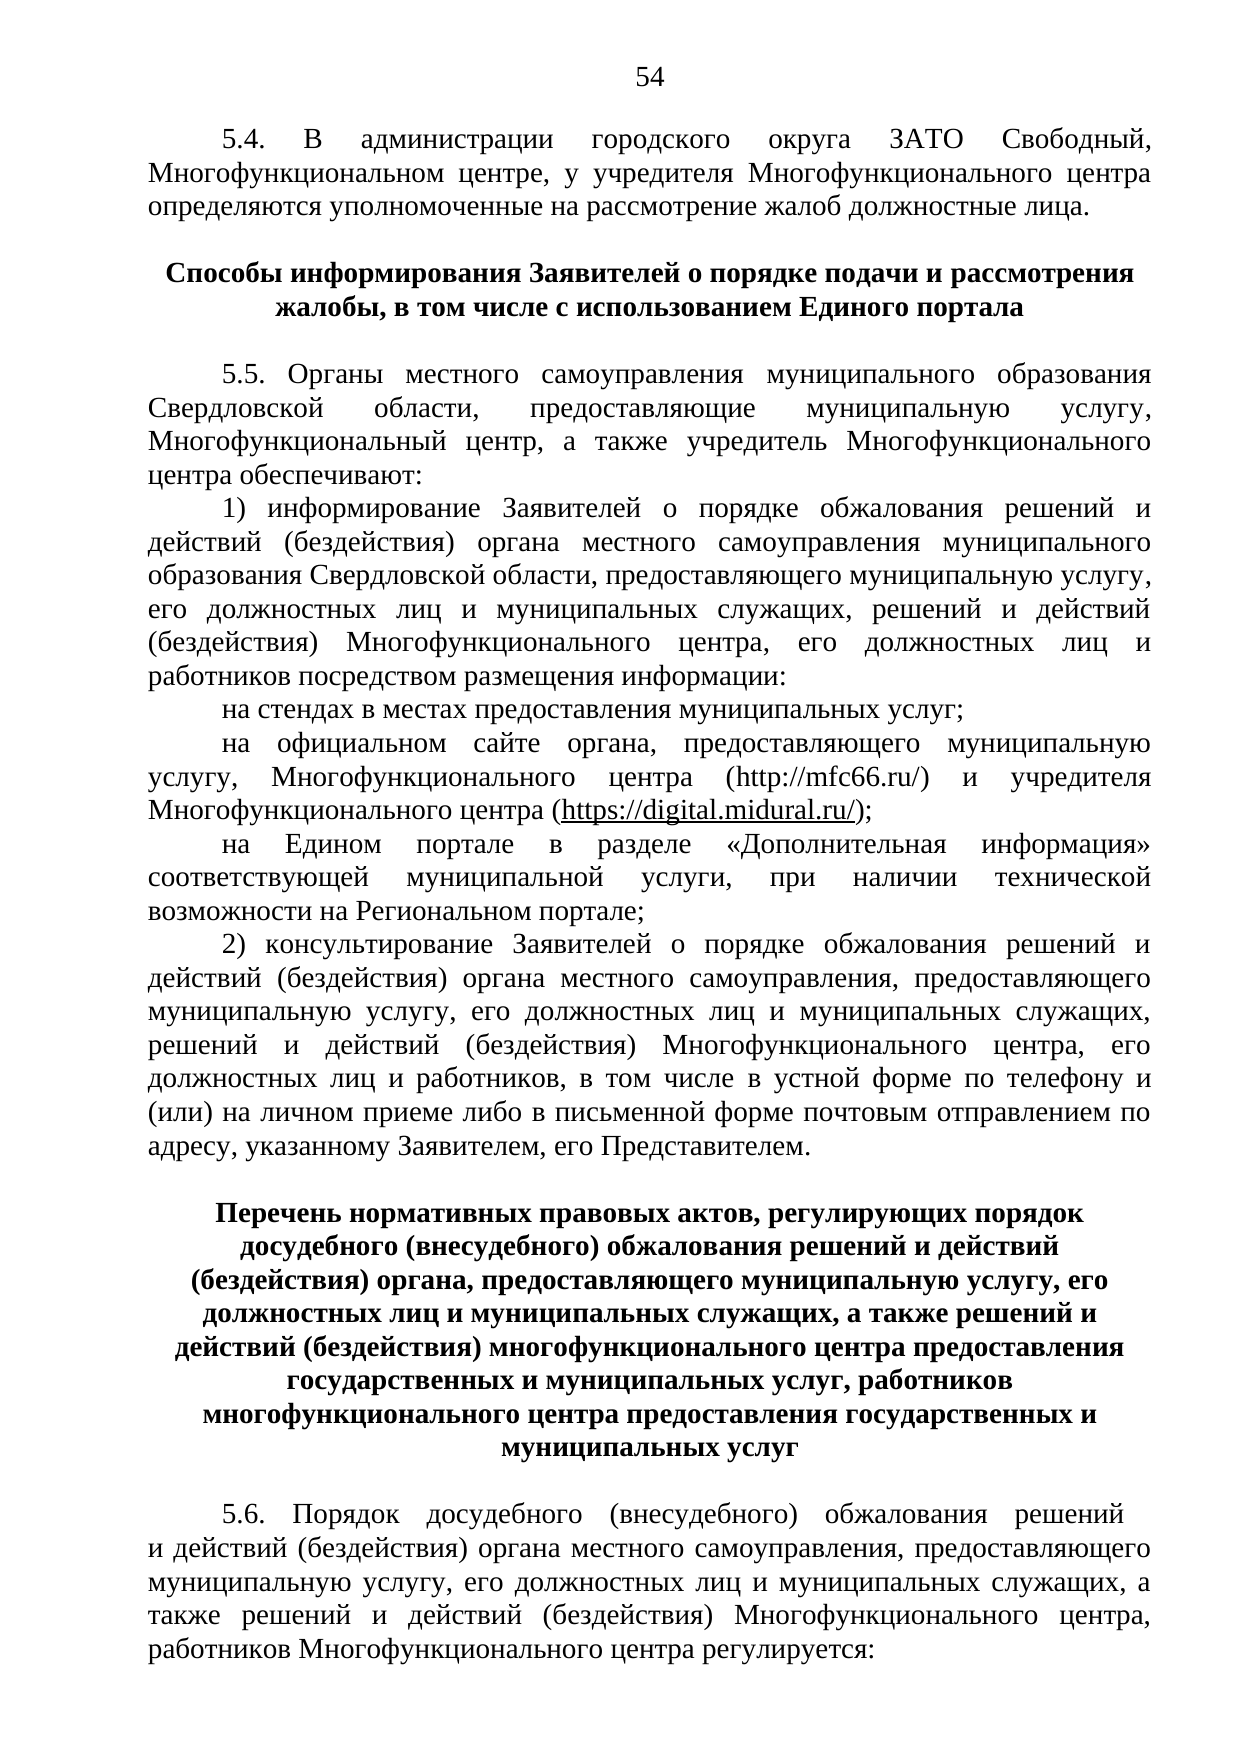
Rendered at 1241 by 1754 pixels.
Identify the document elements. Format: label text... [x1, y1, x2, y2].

text Способы информирования Заявителей о порядке подачи и рассмотрения жалобы, в том числе с использованием Единого портала [148, 256, 1152, 323]
text 2) консультирование Заявителей о порядке обжалования решений и действий (бездействия) органа местного самоуправления, предоставляющего муниципальную услугу, его должностных лиц и муниципальных служащих, решений и действий (бездействия) Многофункционального центра, его должностных лиц и работников, в том числе в устной форме по телефону и (или) на личном приеме либо в письменной форме почтовым отправлением по адресу, указанному Заявителем, его Представителем. [148, 926, 1152, 1161]
text на официальном сайте органа, предоставляющего муниципальную услугу, Многофункционального центра (http://mfc66.ru/) и учредителя Многофункционального центра (https://digital.midural.ru/); [148, 725, 1152, 826]
text на стендах в местах предоставления муниципальных услуг; [148, 692, 1152, 725]
text 5.4. В администрации городского округа ЗАТО Свободный, Многофункциональном центре, у учредителя Многофункционального центра определяются уполномоченные на рассмотрение жалоб должностные лица. [148, 121, 1152, 222]
text 5.5. Органы местного самоуправления муниципального образования Свердловской области, предоставляющие муниципальную услугу, Многофункциональный центр, а также учредитель Многофункционального центра обеспечивают: [148, 356, 1152, 490]
text Перечень нормативных правовых актов, регулирующих порядок досудебного (внесудебного) обжалования решений и действий (бездействия) органа, предоставляющего муниципальную услугу, его должностных лиц и муниципальных служащих, а также решений и действий (бездействия) многофункционального центра предоставления государственных и муниципальных услуг, работников многофункционального центра предоставления государственных и муниципальных услуг [148, 1195, 1152, 1463]
text 5.6. Порядок досудебного (внесудебного) обжалования решений и действий (бездействия) органа местного самоуправления, предоставляющего муниципальную услугу, его должностных лиц и муниципальных служащих, а также решений и действий (бездействия) Многофункционального центра, работников Многофункционального центра регулируется: [148, 1497, 1152, 1664]
text на Едином портале в разделе «Дополнительная информация» соответствующей муниципальной услуги, при наличии технической возможности на Региональном портале; [148, 826, 1152, 926]
text 1) информирование Заявителей о порядке обжалования решений и действий (бездействия) органа местного самоуправления муниципального образования Свердловской области, предоставляющего муниципальную услугу, его должностных лиц и муниципальных служащих, решений и действий (бездействия) Многофункционального центра, его должностных лиц и работников посредством размещения информации: [148, 490, 1152, 692]
